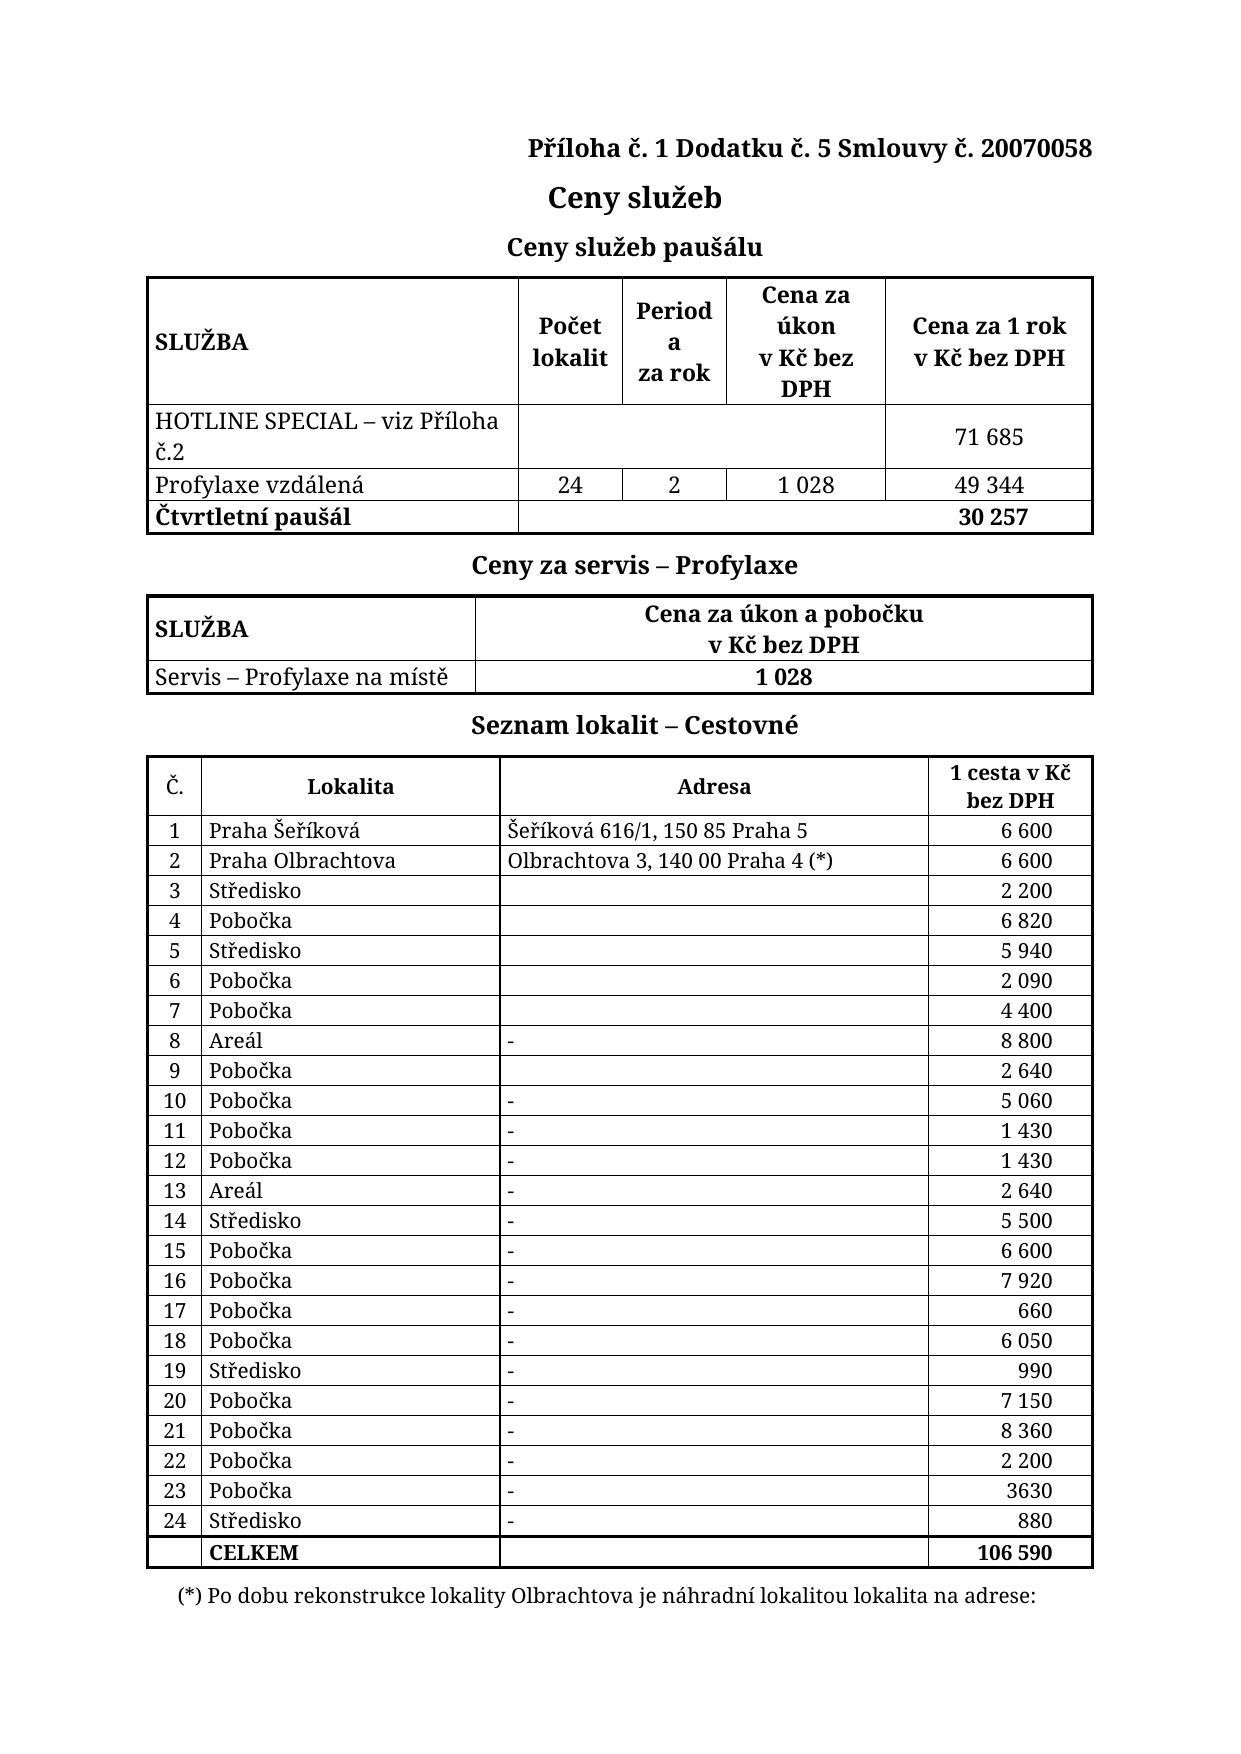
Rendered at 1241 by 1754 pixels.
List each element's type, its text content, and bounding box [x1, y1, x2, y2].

table_cell [501, 1538, 928, 1566]
table_cell 14 [149, 1206, 201, 1234]
table_cell 6 600 [929, 1236, 1091, 1264]
table_cell Středisko [202, 1356, 499, 1384]
table_cell Praha Šeříková [202, 816, 499, 844]
table_cell Pobočka [202, 1086, 499, 1114]
table_cell - [501, 1236, 928, 1264]
table_cell - [501, 1266, 928, 1294]
table_cell - [501, 1326, 928, 1354]
table_cell [501, 876, 928, 904]
table_cell Pobočka [202, 1056, 499, 1084]
table_cell 23 [149, 1476, 201, 1504]
table_cell 5 [149, 936, 201, 964]
table_cell 49 344 [886, 469, 1091, 500]
table_cell 17 [149, 1296, 201, 1324]
table_cell Středisko [202, 1206, 499, 1234]
table_cell 7 150 [929, 1386, 1091, 1414]
table_cell 8 360 [929, 1416, 1091, 1444]
table_cell 6 600 [929, 846, 1091, 874]
table_cell 6 820 [929, 906, 1091, 934]
table_cell 22 [149, 1446, 201, 1474]
table_cell 2 [623, 469, 726, 500]
table_cell 1 430 [929, 1146, 1091, 1174]
table_cell 24 [149, 1506, 201, 1534]
table_cell 9 [149, 1056, 201, 1084]
table_cell Pobočka [202, 1416, 499, 1444]
table_cell [501, 906, 928, 934]
table_cell Areál [202, 1026, 499, 1054]
table_cell 6 600 [929, 816, 1091, 844]
table_cell 2 200 [929, 1446, 1091, 1474]
table_cell Pobočka [202, 1386, 499, 1414]
table_cell Středisko [202, 1506, 499, 1534]
table_cell - [501, 1176, 928, 1204]
table_cell 2 200 [929, 876, 1091, 904]
table_cell 2 640 [929, 1176, 1091, 1204]
table_cell - [501, 1026, 928, 1054]
table_header Perioda za rok [623, 279, 726, 404]
table_cell - [501, 1476, 928, 1504]
table_cell - [501, 1296, 928, 1324]
table_cell Pobočka [202, 1476, 499, 1504]
table_header Cena za úkon a pobočku v Kč bez DPH [476, 598, 1091, 660]
table_header SLUŽBA [149, 598, 475, 660]
table_cell 660 [929, 1296, 1091, 1324]
table_cell 3630 [929, 1476, 1091, 1504]
table_header Č. [149, 758, 201, 814]
table_cell [501, 966, 928, 994]
table_cell [501, 936, 928, 964]
table_header 1 cesta v Kč bez DPH [929, 758, 1091, 814]
table_cell [501, 996, 928, 1024]
table_cell 880 [929, 1506, 1091, 1534]
table_cell 15 [149, 1236, 201, 1264]
table_cell 1 [149, 816, 201, 844]
table_cell 1 028 [727, 469, 885, 500]
table_cell 7 920 [929, 1266, 1091, 1294]
table_cell Pobočka [202, 1296, 499, 1324]
table_header SLUŽBA [149, 279, 518, 404]
table_header Adresa [501, 758, 928, 814]
table_cell - [501, 1146, 928, 1174]
table_cell 13 [149, 1176, 201, 1204]
table_header Cena za 1 rok v Kč bez DPH [886, 279, 1091, 404]
table_cell 10 [149, 1086, 201, 1114]
table_header Lokalita [202, 758, 499, 814]
table_cell 7 [149, 996, 201, 1024]
table_cell 4 [149, 906, 201, 934]
table_cell - [501, 1446, 928, 1474]
table_cell Profylaxe vzdálená [149, 469, 518, 500]
table_cell 2 640 [929, 1056, 1091, 1084]
table_cell 19 [149, 1356, 201, 1384]
table_cell - [501, 1116, 928, 1144]
table_cell 8 [149, 1026, 201, 1054]
table_cell Pobočka [202, 1116, 499, 1144]
table_cell Areál [202, 1176, 499, 1204]
table_cell [149, 1538, 201, 1566]
table_cell [519, 405, 885, 468]
table_cell 106 590 [929, 1538, 1091, 1566]
table_cell 16 [149, 1266, 201, 1294]
table_cell 1 430 [929, 1116, 1091, 1144]
table_cell 18 [149, 1326, 201, 1354]
table_cell 6 050 [929, 1326, 1091, 1354]
table_cell - [501, 1416, 928, 1444]
table_cell 4 400 [929, 996, 1091, 1024]
table_cell Středisko [202, 876, 499, 904]
table_cell - [501, 1206, 928, 1234]
table_cell Středisko [202, 936, 499, 964]
table_cell Servis – Profylaxe na místě [149, 661, 475, 692]
table_header Cena za úkon v Kč bez DPH [727, 279, 885, 404]
table_cell 2 090 [929, 966, 1091, 994]
table_cell 11 [149, 1116, 201, 1144]
table_cell Pobočka [202, 1326, 499, 1354]
table_cell 71 685 [886, 405, 1091, 468]
table_cell Čtvrtletní paušál [149, 501, 518, 532]
table_cell 5 060 [929, 1086, 1091, 1114]
table_cell HOTLINE SPECIAL – viz Příloha č.2 [149, 405, 518, 468]
text Ceny služeb [148, 177, 1092, 217]
text Příloha č. 1 Dodatku č. 5 Smlouvy č. 20070058 [148, 131, 1092, 165]
table_cell 24 [519, 469, 622, 500]
table_cell - [501, 1386, 928, 1414]
table_cell - [501, 1086, 928, 1114]
table_cell 5 500 [929, 1206, 1091, 1234]
table_cell Šeříková 616/1, 150 85 Praha 5 [501, 816, 928, 844]
table_cell CELKEM [202, 1538, 499, 1566]
text Ceny služeb paušálu [148, 229, 1092, 263]
table_cell - [501, 1506, 928, 1534]
table_cell Pobočka [202, 1236, 499, 1264]
table_cell 1 028 [476, 661, 1091, 692]
table_cell 12 [149, 1146, 201, 1174]
text Seznam lokalit – Cestovné [148, 708, 1092, 742]
table_cell Pobočka [202, 1266, 499, 1294]
table_cell 20 [149, 1386, 201, 1414]
table_cell 6 [149, 966, 201, 994]
table_cell [501, 1056, 928, 1084]
table_cell Olbrachtova 3, 140 00 Praha 4 (*) [501, 846, 928, 874]
table_cell 5 940 [929, 936, 1091, 964]
text Ceny za servis – Profylaxe [148, 548, 1092, 582]
table_cell 3 [149, 876, 201, 904]
table_cell Praha Olbrachtova [202, 846, 499, 874]
table_cell 21 [149, 1416, 201, 1444]
table_cell 990 [929, 1356, 1091, 1384]
table_cell - [501, 1356, 928, 1384]
table_cell Pobočka [202, 1146, 499, 1174]
table_cell Pobočka [202, 966, 499, 994]
table_cell 2 [149, 846, 201, 874]
table_cell 30 257 [519, 501, 1091, 532]
table_cell 8 800 [929, 1026, 1091, 1054]
table_cell Pobočka [202, 906, 499, 934]
text (*) Po dobu rekonstrukce lokality Olbrachtova je náhradní lokalitou lokalita na adrese: [148, 1582, 1092, 1610]
table_cell Pobočka [202, 1446, 499, 1474]
table_cell Pobočka [202, 996, 499, 1024]
table_header Počet lokalit [519, 279, 622, 404]
